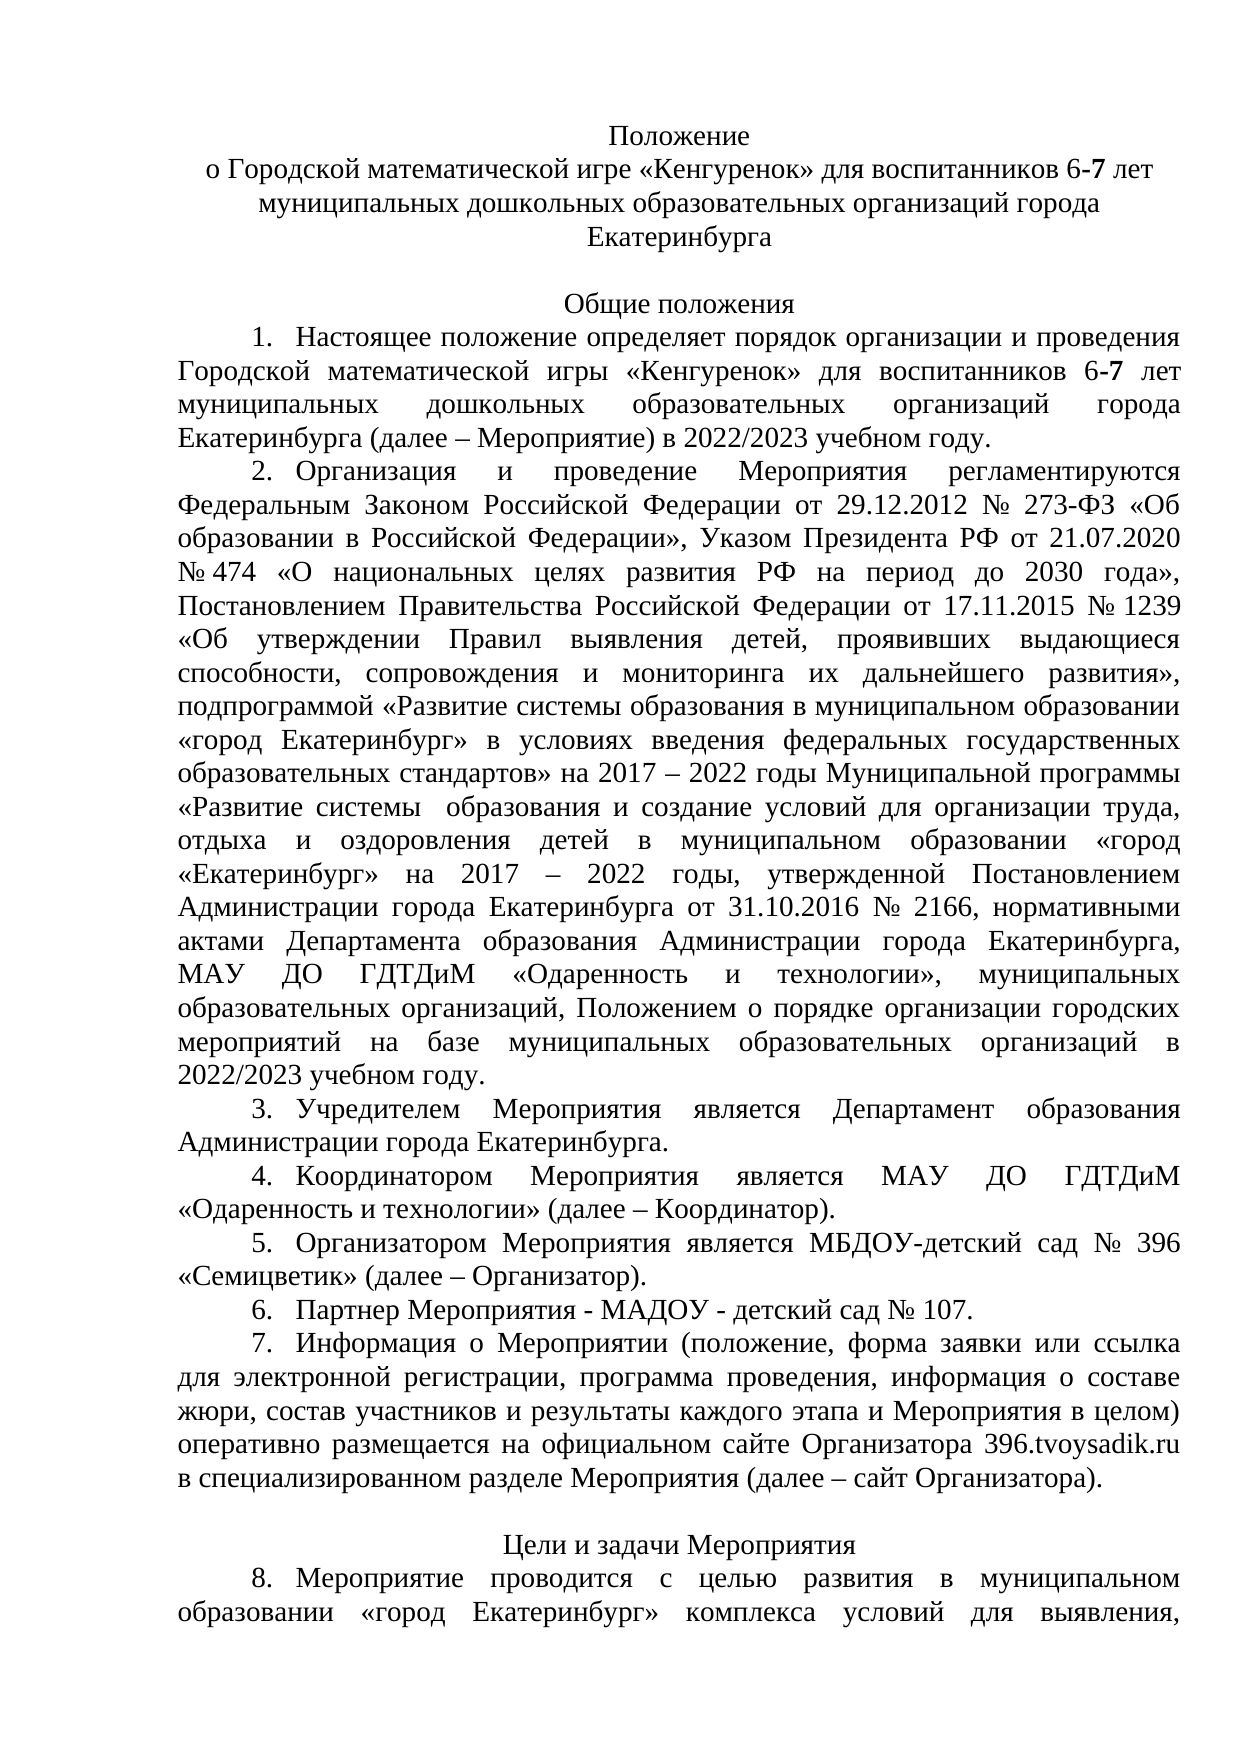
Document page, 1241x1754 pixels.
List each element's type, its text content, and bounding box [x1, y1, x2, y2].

text Цели и задачи Мероприятия [177, 1527, 1181, 1560]
list Информация о Мероприятии (положение, форма заявки или ссылка для электронной регистрации, программа проведения, информация о составе жюри, состав участников и результаты каждого этапа и Мероприятия в целом) оперативно размещается на официальном сайте Организатора 396.tvoysadik.ru в специализированном разделе Мероприятия (далее – сайт Организатора). [177, 1326, 1181, 1493]
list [177, 1560, 1181, 1627]
text Положение [177, 118, 1181, 152]
list Настоящее положение определяет порядок организации и проведения Городской математической игры «Кенгуренок» для воспитанников 6-7 лет муниципальных дошкольных образовательных организаций города Екатеринбурга (далее – Мероприятие) в 2022/2023 учебном году. [177, 319, 1181, 453]
list Организатором Мероприятия является МБДОУ-детский сад № 396 «Семицветик» (далее – Организатор). [177, 1225, 1181, 1292]
list Партнер Мероприятия - МАДОУ - детский сад № 107. [177, 1292, 1181, 1326]
text о Городской математической игре «Кенгуренок» для воспитанников 6-7 лет муниципальных дошкольных образовательных организаций города Екатеринбурга [177, 152, 1181, 252]
list Учредителем Мероприятия является Департамент образования Администрации города Екатеринбурга. [177, 1091, 1181, 1158]
list Организация и проведение Мероприятия регламентируются Федеральным Законом Российской Федерации от 29.12.2012 № 273-ФЗ «Об образовании в Российской Федерации», Указом Президента РФ от 21.07.2020 № 474 «О национальных целях развития РФ на период до 2030 года», Постановлением Правительства Российской Федерации от 17.11.2015 № 1239 «Об утверждении Правил выявления детей, проявивших выдающиеся способности, сопровождения и мониторинга их дальнейшего развития», подпрограммой «Развитие системы образования в муниципальном образовании «город Екатеринбург» в условиях введения федеральных государственных образовательных стандартов» на 2017 – 2022 годы Муниципальной программы «Развитие системы образования и создание условий для организации труда, отдыха и оздоровления детей в муниципальном образовании «город «Екатеринбург» на 2017 – 2022 годы, утвержденной Постановлением Администрации города Екатеринбурга от 31.10.2016 № 2166, нормативными актами Департамента образования Администрации города Екатеринбурга, МАУ ДО ГДТДиМ «Одаренность и технологии», муниципальных образовательных организаций, Положением о порядке организации городских мероприятий на базе муниципальных образовательных организаций в 2022/2023 учебном году. [177, 453, 1181, 1091]
text Общие положения [177, 286, 1181, 319]
list Координатором Мероприятия является МАУ ДО ГДТДиМ «Одаренность и технологии» (далее – Координатор). [177, 1158, 1181, 1225]
